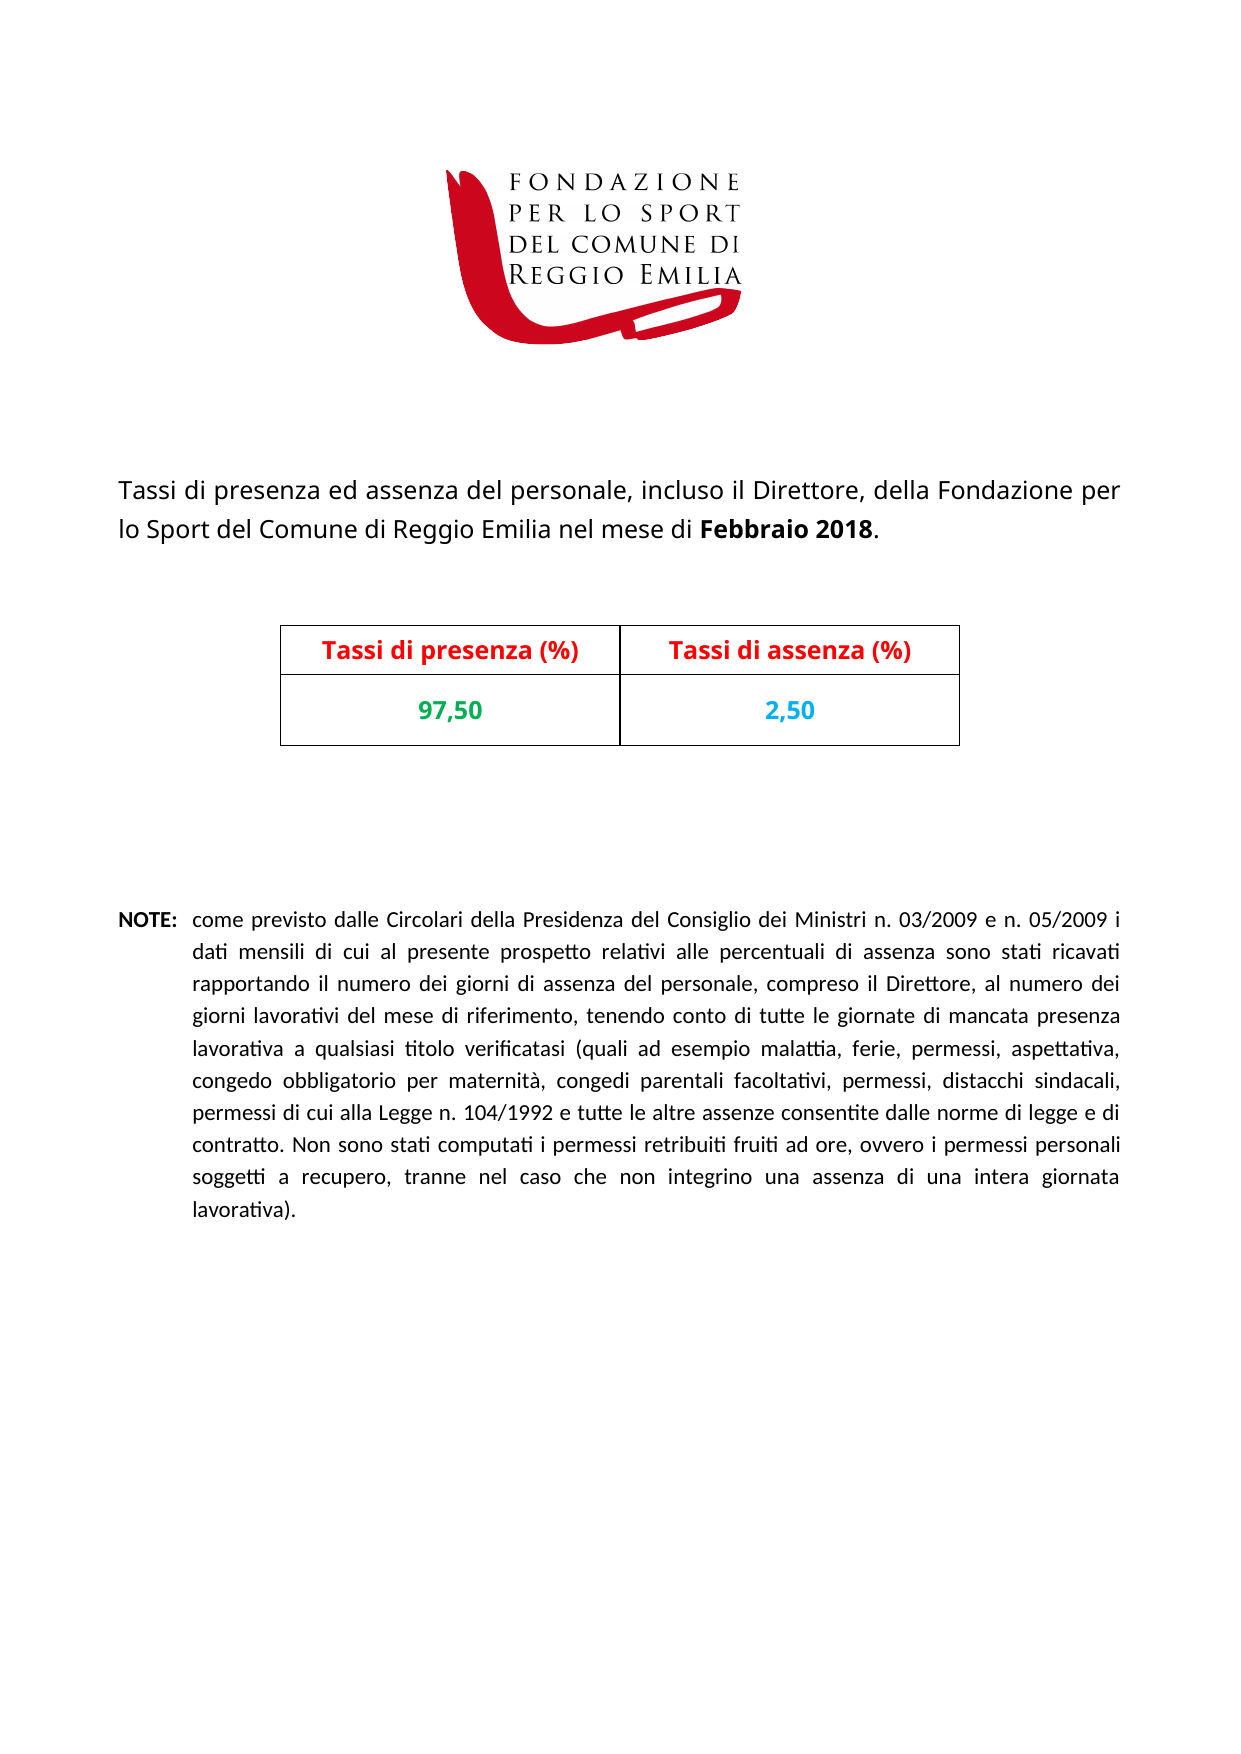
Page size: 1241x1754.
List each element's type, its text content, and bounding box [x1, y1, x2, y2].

table_header Tassi di presenza (%) [281, 626, 619, 673]
table_cell 97,50 [281, 675, 619, 745]
table_header Tassi di assenza (%) [621, 626, 959, 673]
text Tassi di presenza ed assenza del personale, incluso il Direttore, della Fondazione per lo Sport del Comune di Reggio Emilia nel mese di Febbraio 2018. [118, 473, 1122, 546]
text NOTE: come previsto dalle Circolari della Presidenza del Consiglio dei Ministri n. 03/2009 e n. 05/2009 i dati mensili di cui al presente prospetto relativi alle percentuali di assenza sono stati ricavati rapportando il numero dei giorni di assenza del personale, compreso il Direttore, al numero dei giorni lavorativi del mese di riferimento, tenendo conto di tutte le giornate di mancata presenza lavorativa a qualsiasi titolo verificatasi (quali ad esempio malattia, ferie, permessi, aspettativa, congedo obbligatorio per maternità, congedi parentali facoltativi, permessi, distacchi sindacali, permessi di cui alla Legge n. 104/1992 e tutte le altre assenze consentite dalle norme di legge e di contratto. Non sono stati computati i permessi retribuiti fruiti ad ore, ovvero i permessi personali soggetti a recupero, tranne nel caso che non integrino una assenza di una intera giornata lavorativa). [118, 905, 1122, 1223]
table_cell 2,50 [621, 675, 959, 745]
